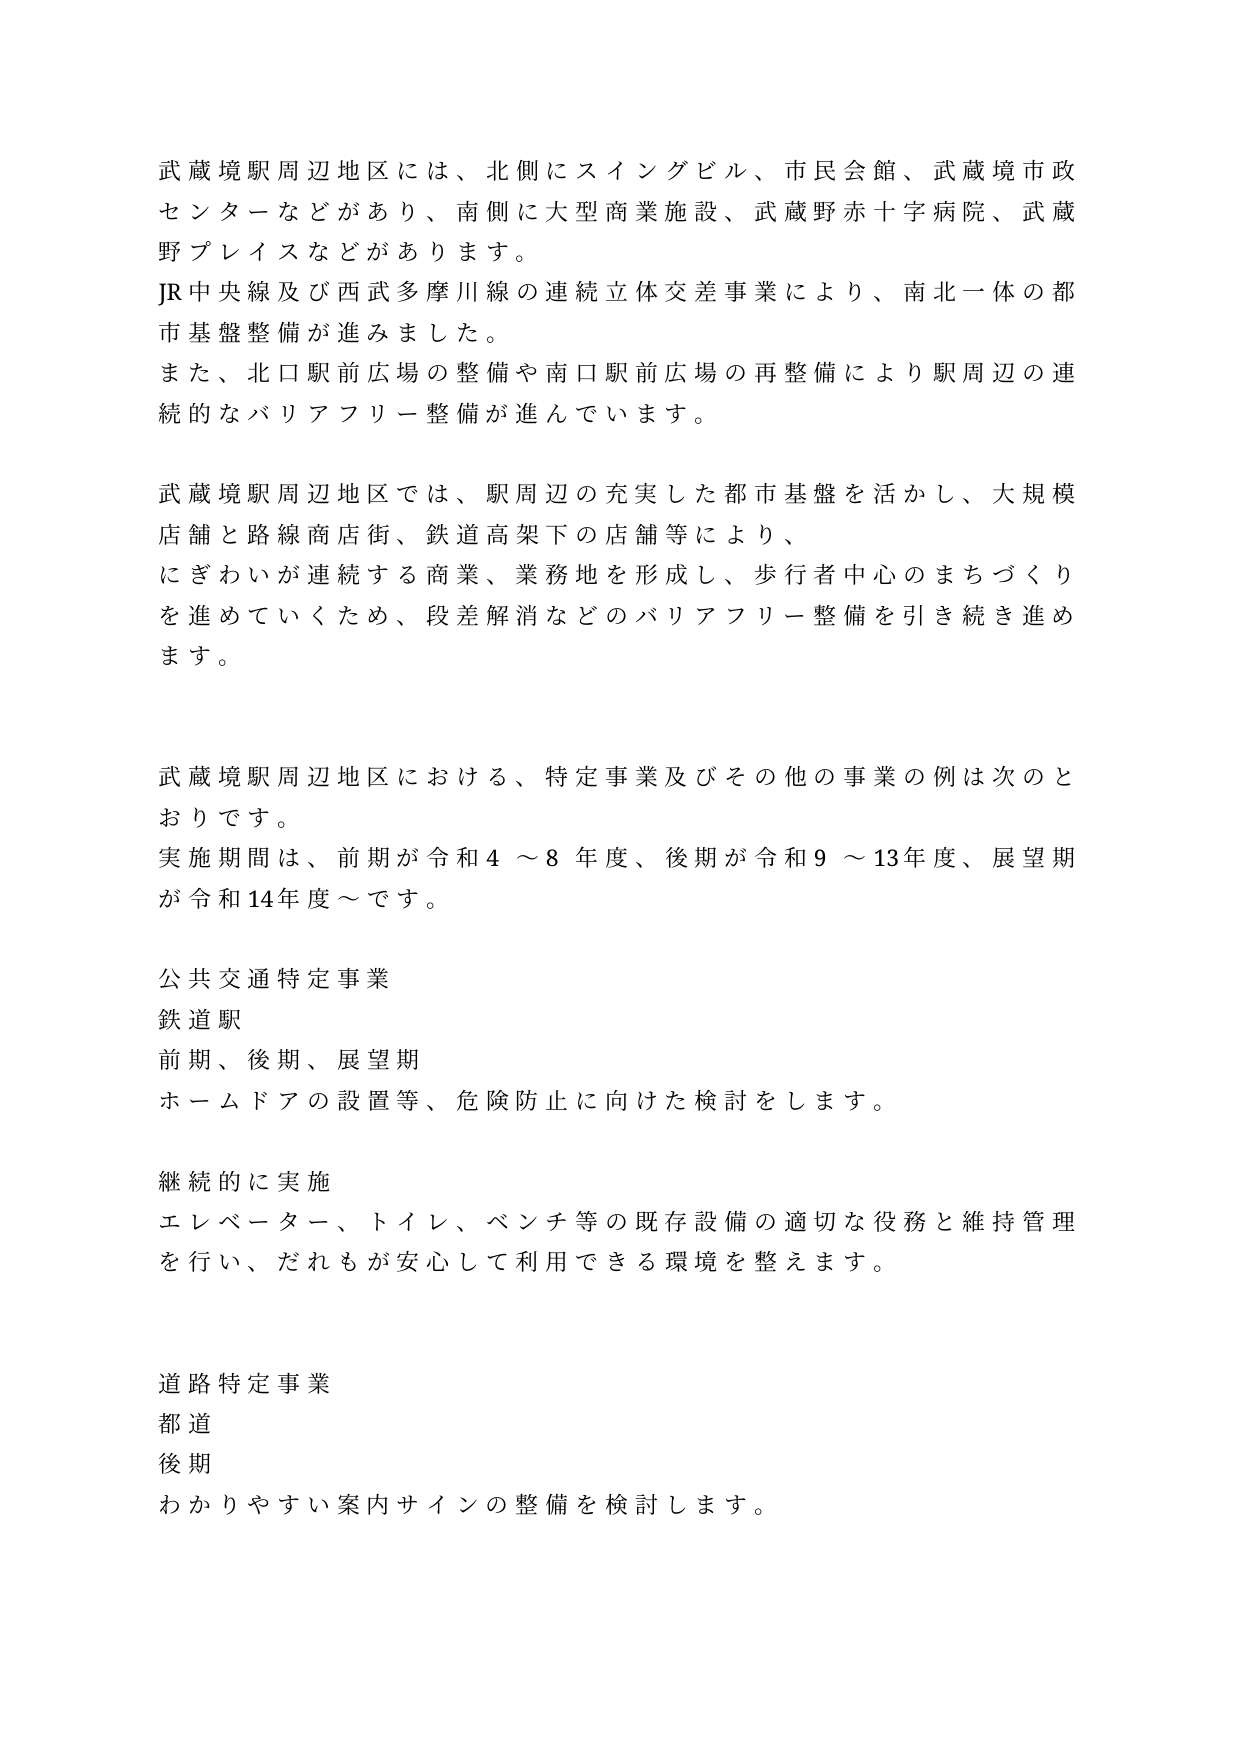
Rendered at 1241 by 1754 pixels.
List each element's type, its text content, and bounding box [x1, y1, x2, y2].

text また、北口駅前広場の整備や南口駅前広場の再整備により駅周辺の連続的なバリアフリー整備が進んでいます。 [158, 352, 1082, 432]
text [158, 1443, 1082, 1524]
text 実施期間は、前期が令和4～8年度、後期が令和9～13年度、展望期が令和14年度～です。 [158, 837, 1082, 917]
text 武蔵境駅周辺地区では、駅周辺の充実した都市基盤を活かし、大規模店舗と路線商店街、鉄道高架下の店舗等により、 [158, 473, 1082, 554]
text 武蔵境駅周辺地区における、特定事業及びその他の事業の例は次のとおりです。 [158, 756, 1082, 837]
text 継続的に実施 エレベーター、トイレ、ベンチ等の既存設備の適切な役務と維持管理を行い、だれもが安心して利用できる環境を整えます。 道路特定事業 都道 [158, 1160, 1082, 1443]
text JR中央線及び西武多摩川線の連続立体交差事業により、南北一体の都市基盤整備が進みました。 [158, 271, 1082, 352]
text 公共交通特定事業 鉄道駅 [158, 917, 1082, 1039]
text にぎわいが連続する商業、業務地を形成し、歩行者中心のまちづくりを進めていくため、段差解消などのバリアフリー整備を引き続き進めます。 [158, 554, 1082, 675]
text 前期、後期、展望期 ホームドアの設置等、危険防止に向けた検討をします。 [158, 1039, 1082, 1160]
text 武蔵境駅周辺地区には、北側にスイングビル、市民会館、武蔵境市政センターなどがあり、南側に大型商業施設、武蔵野赤十字病院、武蔵野プレイスなどがあります。 [158, 149, 1082, 271]
